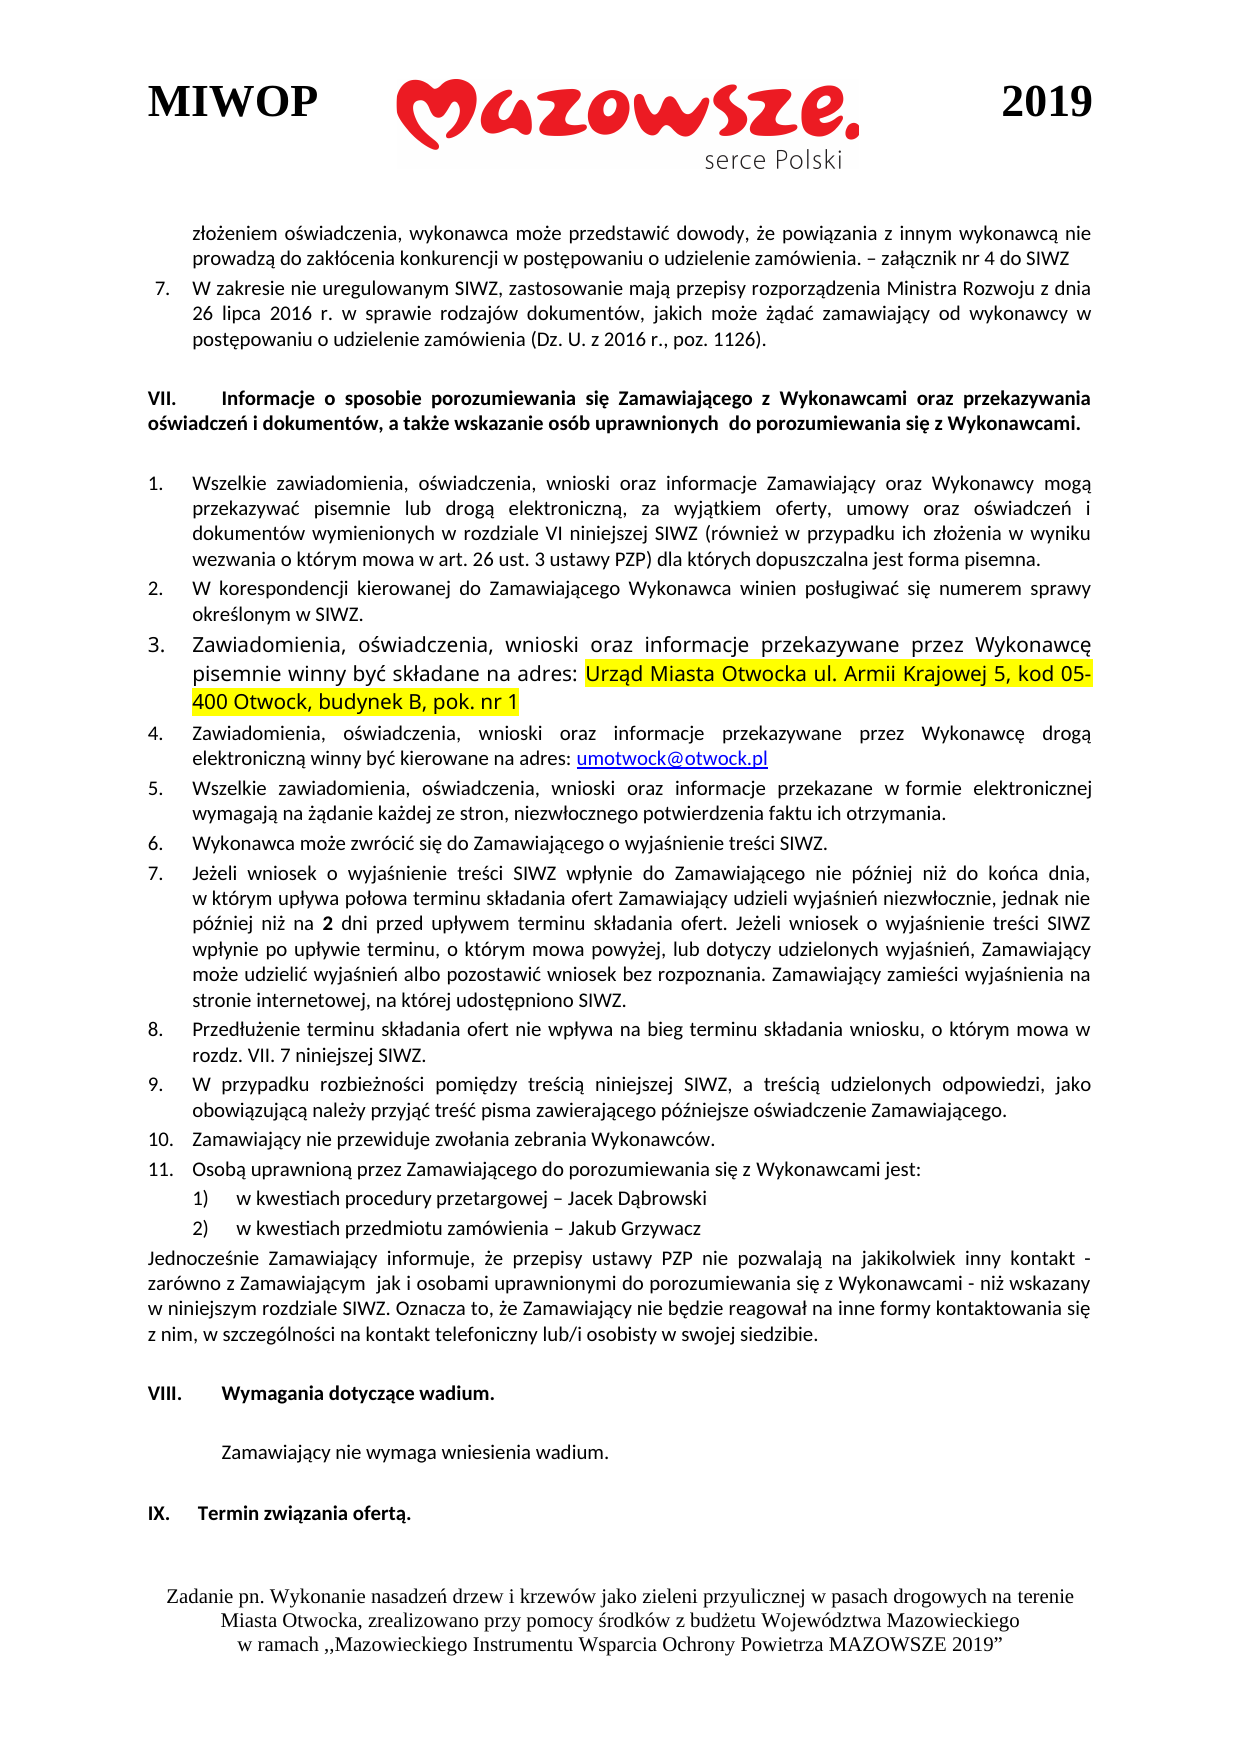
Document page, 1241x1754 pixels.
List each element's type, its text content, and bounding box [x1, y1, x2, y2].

list w kwestiach przedmiotu zamówienia – Jakub Grzywacz [192, 1215, 1093, 1241]
list Wszelkie zawiadomienia, oświadczenia, wnioski oraz informacje Zamawiający oraz Wykonawcy mogą przekazywać pisemnie lub drogą elektroniczną, za wyjątkiem oferty, umowy oraz oświadczeń i dokumentów wymienionych w rozdziale VI niniejszej SIWZ (również w przypadku ich złożenia w wyniku wezwania o którym mowa w art. 26 ust. 3 ustawy PZP) dla których dopuszczalna jest forma pisemna. [148, 470, 1093, 571]
list Osobą uprawnioną przez Zamawiającego do porozumiewania się z Wykonawcami jest: [148, 1156, 1093, 1181]
list Jeżeli wniosek o wyjaśnienie treści SIWZ wpłynie do Zamawiającego nie później niż do końca dnia, w którym upływa połowa terminu składania ofert Zamawiający udzieli wyjaśnień niezwłocznie, jednak nie później niż na 2 dni przed upływem terminu składania ofert. Jeżeli wniosek o wyjaśnienie treści SIWZ wpłynie po upływie terminu, o którym mowa powyżej, lub dotyczy udzielonych wyjaśnień, Zamawiający może udzielić wyjaśnień albo pozostawić wniosek bez rozpoznania. Zamawiający zamieści wyjaśnienia na stronie internetowej, na której udostępniono SIWZ. [148, 860, 1093, 1012]
list w kwestiach procedury przetargowej – Jacek Dąbrowski [192, 1186, 1093, 1211]
list Zamawiający nie przewiduje zwołania zebrania Wykonawców. [148, 1126, 1093, 1152]
text VIII. Wymagania dotyczące wadium. [148, 1380, 1093, 1406]
text Zamawiający nie wymaga wniesienia wadium. [221, 1439, 1093, 1465]
text VII. Informacje o sposobie porozumiewania się Zamawiającego z Wykonawcami oraz przekazywania oświadczeń i dokumentów, a także wskazanie osób uprawnionych do porozumiewania się z Wykonawcami. [148, 385, 1093, 436]
list W korespondencji kierowanej do Zamawiającego Wykonawca winien posługiwać się numerem sprawy określonym w SIWZ. [148, 576, 1093, 626]
list Zawiadomienia, oświadczenia, wnioski oraz informacje przekazywane przez Wykonawcę drogą elektroniczną winny być kierowane na adres: umotwock@otwock.pl [148, 720, 1093, 771]
list W przypadku rozbieżności pomiędzy treścią niniejszej SIWZ, a treścią udzielonych odpowiedzi, jako obowiązującą należy przyjąć treść pisma zawierającego późniejsze oświadczenie Zamawiającego. [148, 1071, 1093, 1122]
list Zawiadomienia, oświadczenia, wnioski oraz informacje przekazywane przez Wykonawcę pisemnie winny być składane na adres: Urząd Miasta Otwocka ul. Armii Krajowej 5, kod 05-400 Otwock, budynek B, pok. nr 1 [148, 631, 1093, 716]
list Wszelkie zawiadomienia, oświadczenia, wnioski oraz informacje przekazane w formie elektronicznej wymagają na żądanie każdej ze stron, niezwłocznego potwierdzenia faktu ich otrzymania. [148, 775, 1093, 826]
text Jednocześnie Zamawiający informuje, że przepisy ustawy PZP nie pozwalają na jakikolwiek inny kontakt - zarówno z Zamawiającym jak i osobami uprawnionymi do porozumiewania się z Wykonawcami - niż wskazany w niniejszym rozdziale SIWZ. Oznacza to, że Zamawiający nie będzie reagował na inne formy kontaktowania się z nim, w szczególności na kontakt telefoniczny lub/i osobisty w swojej siedzibie. [148, 1245, 1093, 1346]
list Wykonawca może zwrócić się do Zamawiającego o wyjaśnienie treści SIWZ. [148, 830, 1093, 856]
list Przedłużenie terminu składania ofert nie wpływa na bieg terminu składania wniosku, o którym mowa w rozdz. VII. 7 niniejszej SIWZ. [148, 1016, 1093, 1067]
picture [396, 79, 859, 169]
list W zakresie nie uregulowanym SIWZ, zastosowanie mają przepisy rozporządzenia Ministra Rozwoju z dnia 26 lipca 2016 r. w sprawie rodzajów dokumentów, jakich może żądać zamawiający od wykonawcy w postępowaniu o udzielenie zamówienia (Dz. U. z 2016 r., poz. 1126). [154, 275, 1093, 351]
text IX. Termin związania ofertą. [148, 1501, 1093, 1526]
